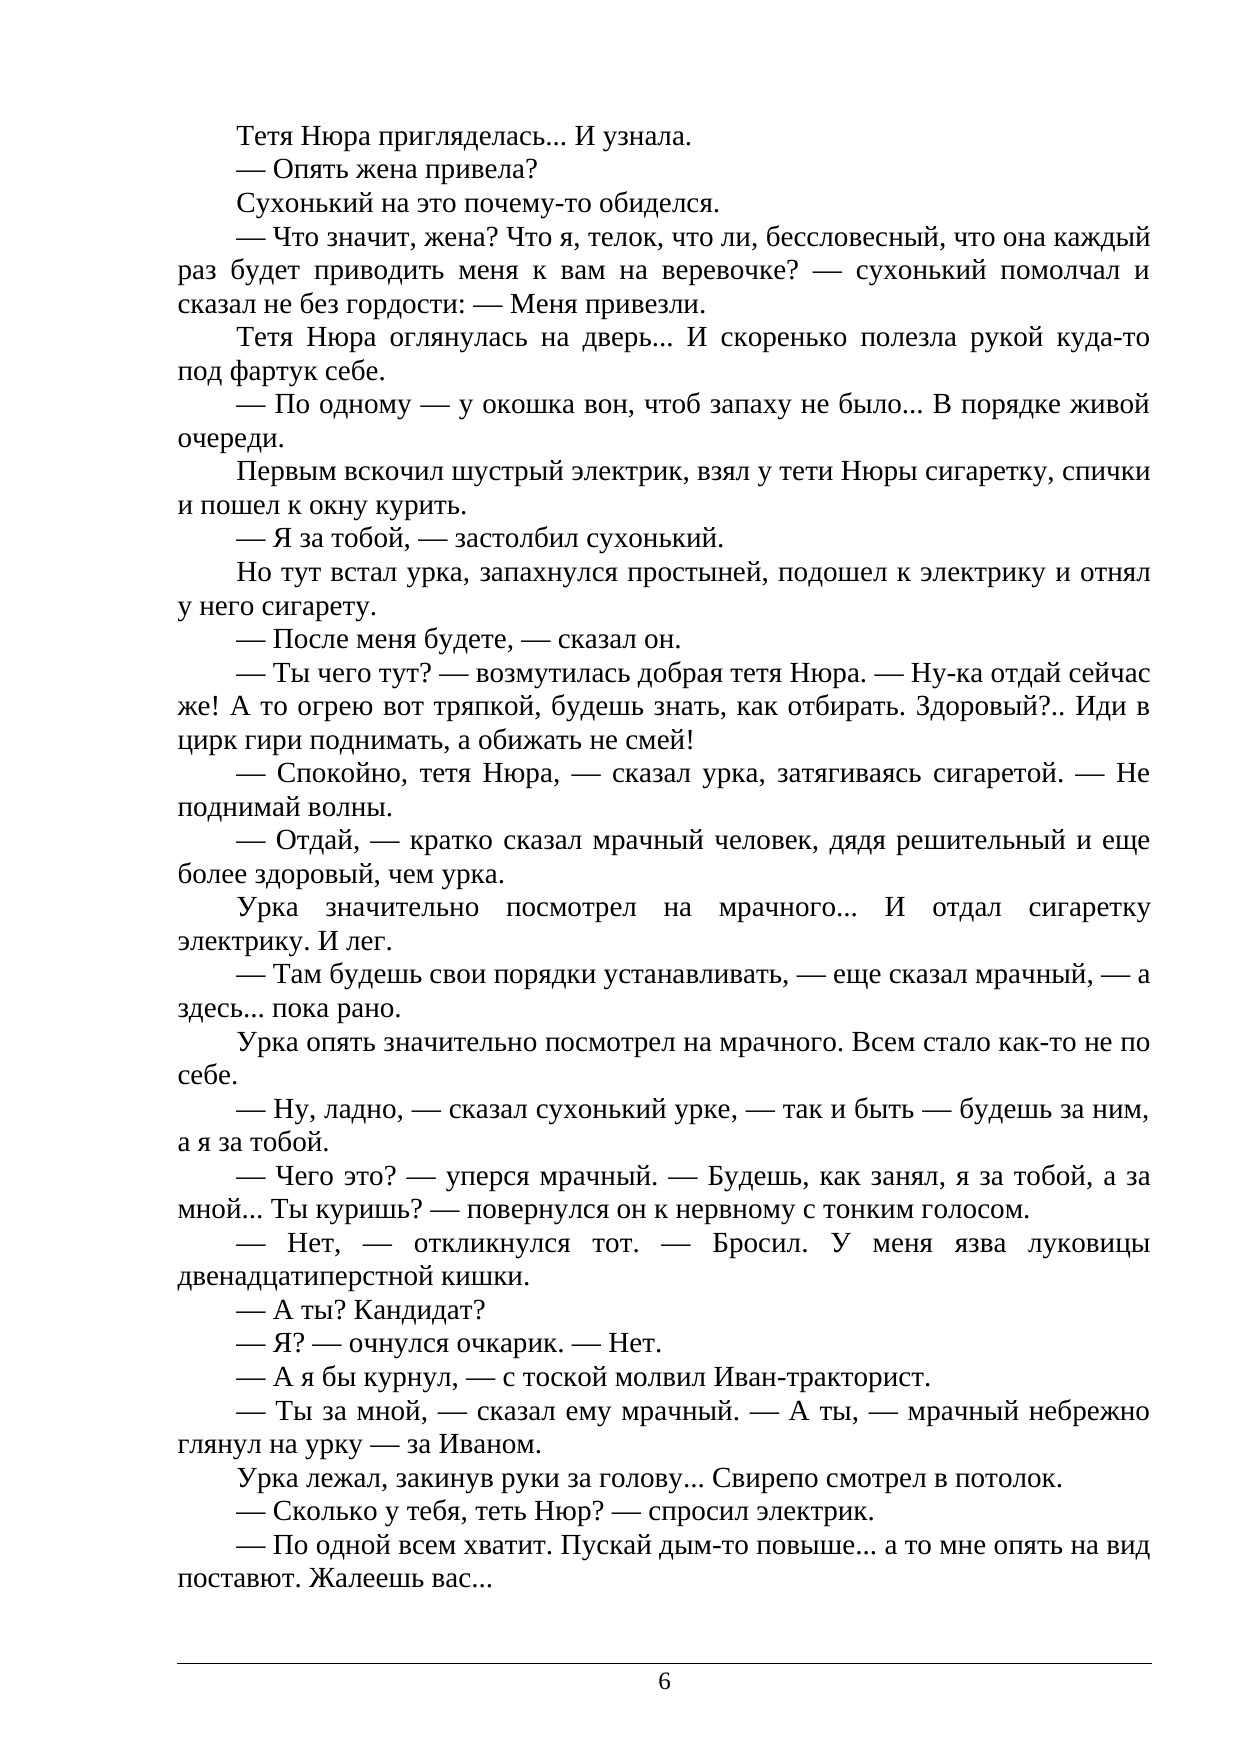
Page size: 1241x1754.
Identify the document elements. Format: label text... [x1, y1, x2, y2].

text Урка значительно посмотрел на мрачного... И отдал сигаретку электрику. И лег. [177, 889, 1152, 957]
text Урка лежал, закинув руки за голову... Свирепо смотрел в потолок. [177, 1460, 1152, 1493]
text Урка опять значительно посмотрел на мрачного. Всем стало как-то не по себе. [177, 1024, 1152, 1091]
text Но тут встал урка, запахнулся простыней, подошел к электрику и отнял у него сигарету. [177, 554, 1152, 621]
text — После меня будете, — сказал он. [177, 621, 1152, 655]
text — Сколько у тебя, теть Нюр? — спросил электрик. [177, 1493, 1152, 1527]
text — Спокойно, тетя Нюра, — сказал урка, затягиваясь сигаретой. — Не поднимай волны. [177, 755, 1152, 822]
text — Опять жена привела? [177, 152, 1152, 185]
text — Что значит, жена? Что я, телок, что ли, бессловесный, что она каждый раз будет приводить меня к вам на веревочке? — сухонький помолчал и сказал не без гордости: — Меня привезли. [177, 219, 1152, 319]
text — Чего это? — уперся мрачный. — Будешь, как занял, я за тобой, а за мной... Ты куришь? — повернулся он к нервному с тонким голосом. [177, 1158, 1152, 1225]
text — Нет, — откликнулся тот. — Бросил. У меня язва луковицы двенадцатиперстной кишки. [177, 1225, 1152, 1292]
text Сухонький на это почему-то обиделся. [177, 185, 1152, 219]
text — А ты? Кандидат? [177, 1292, 1152, 1326]
text — По одной всем хватит. Пускай дым-то повыше... а то мне опять на вид поставют. Жалеешь вас... [177, 1527, 1152, 1594]
text — Ты за мной, — сказал ему мрачный. — А ты, — мрачный небрежно глянул на урку — за Иваном. [177, 1393, 1152, 1460]
text — Ну, ладно, — сказал сухонький урке, — так и быть — будешь за ним, а я за тобой. [177, 1091, 1152, 1158]
text — А я бы курнул, — с тоской молвил Иван-тракторист. [177, 1359, 1152, 1393]
text Тетя Нюра оглянулась на дверь... И скоренько полезла рукой куда-то под фартук себе. [177, 319, 1152, 386]
text — Отдай, — кратко сказал мрачный человек, дядя решительный и еще более здоровый, чем урка. [177, 822, 1152, 889]
text — Я? — очнулся очкарик. — Нет. [177, 1326, 1152, 1359]
text Тетя Нюра пригляделась... И узнала. [177, 118, 1152, 152]
text — По одному — у окошка вон, чтоб запаху не было... В порядке живой очереди. [177, 386, 1152, 453]
text Первым вскочил шустрый электрик, взял у тети Нюры сигаретку, спички и пошел к окну курить. [177, 453, 1152, 521]
text — Ты чего тут? — возмутилась добрая тетя Нюра. — Ну-ка отдай сейчас же! А то огрею вот тряпкой, будешь знать, как отбирать. Здоровый?.. Иди в цирк гири поднимать, а обижать не смей! [177, 655, 1152, 755]
text — Там будешь свои порядки устанавливать, — еще сказал мрачный, — а здесь... пока рано. [177, 957, 1152, 1024]
text — Я за тобой, — застолбил сухонький. [177, 521, 1152, 554]
